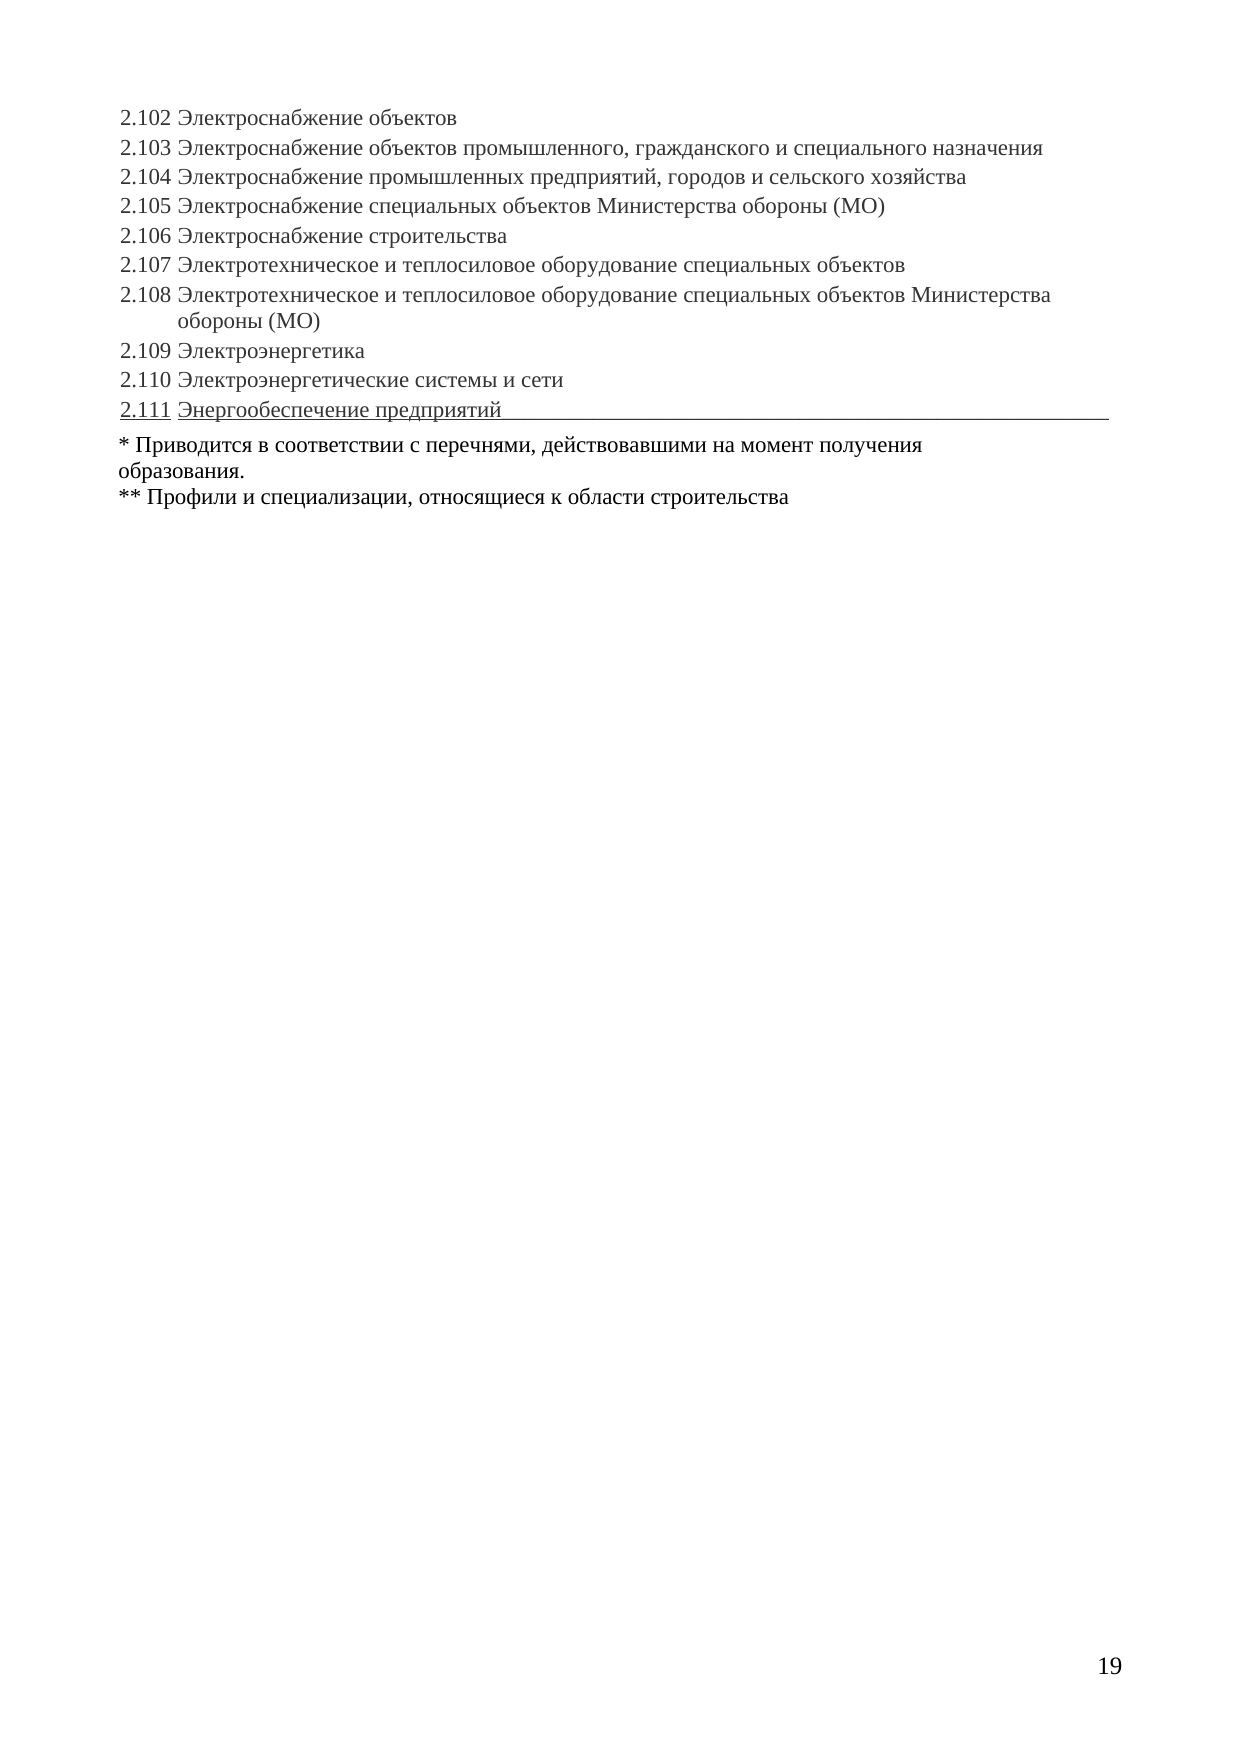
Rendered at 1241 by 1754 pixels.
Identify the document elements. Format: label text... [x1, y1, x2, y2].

table_cell Электротехническое и теплосиловое оборудование специальных объектов Министерства обороны (МО) [176, 280, 1122, 335]
table_cell Энергообеспечение предприятий_____________________________________________________ [176, 394, 1122, 424]
table_cell 2.111 [118, 394, 176, 424]
table_cell 2.106 [118, 221, 176, 250]
table_cell 2.110 [118, 365, 176, 394]
table_cell Электротехническое и теплосиловое оборудование специальных объектов [176, 250, 1122, 279]
table_cell Электроснабжение строительства [176, 221, 1122, 250]
table_cell 2.103 [118, 132, 176, 162]
table_cell Электроэнергетика [176, 335, 1122, 365]
table_cell 2.107 [118, 250, 176, 279]
table_cell 2.105 [118, 191, 176, 221]
table_cell 2.109 [118, 335, 176, 365]
table_cell Электроснабжение объектов промышленного, гражданского и специального назначения [176, 132, 1122, 162]
table_cell Электроснабжение промышленных предприятий, городов и сельского хозяйства [176, 162, 1122, 191]
table_cell 2.102 [118, 103, 176, 132]
table_cell Электроснабжение объектов [176, 103, 1122, 132]
text * Приводится в соответствии с перечнями, действовавшими на момент получения образования. [118, 431, 1022, 483]
table_cell 2.108 [118, 280, 176, 335]
table_cell Электроснабжение специальных объектов Министерства обороны (МО) [176, 191, 1122, 221]
table_cell Электроэнергетические системы и сети [176, 365, 1122, 394]
text ** Профили и специализации, относящиеся к области строительства [118, 483, 1122, 510]
table_cell 2.104 [118, 162, 176, 191]
